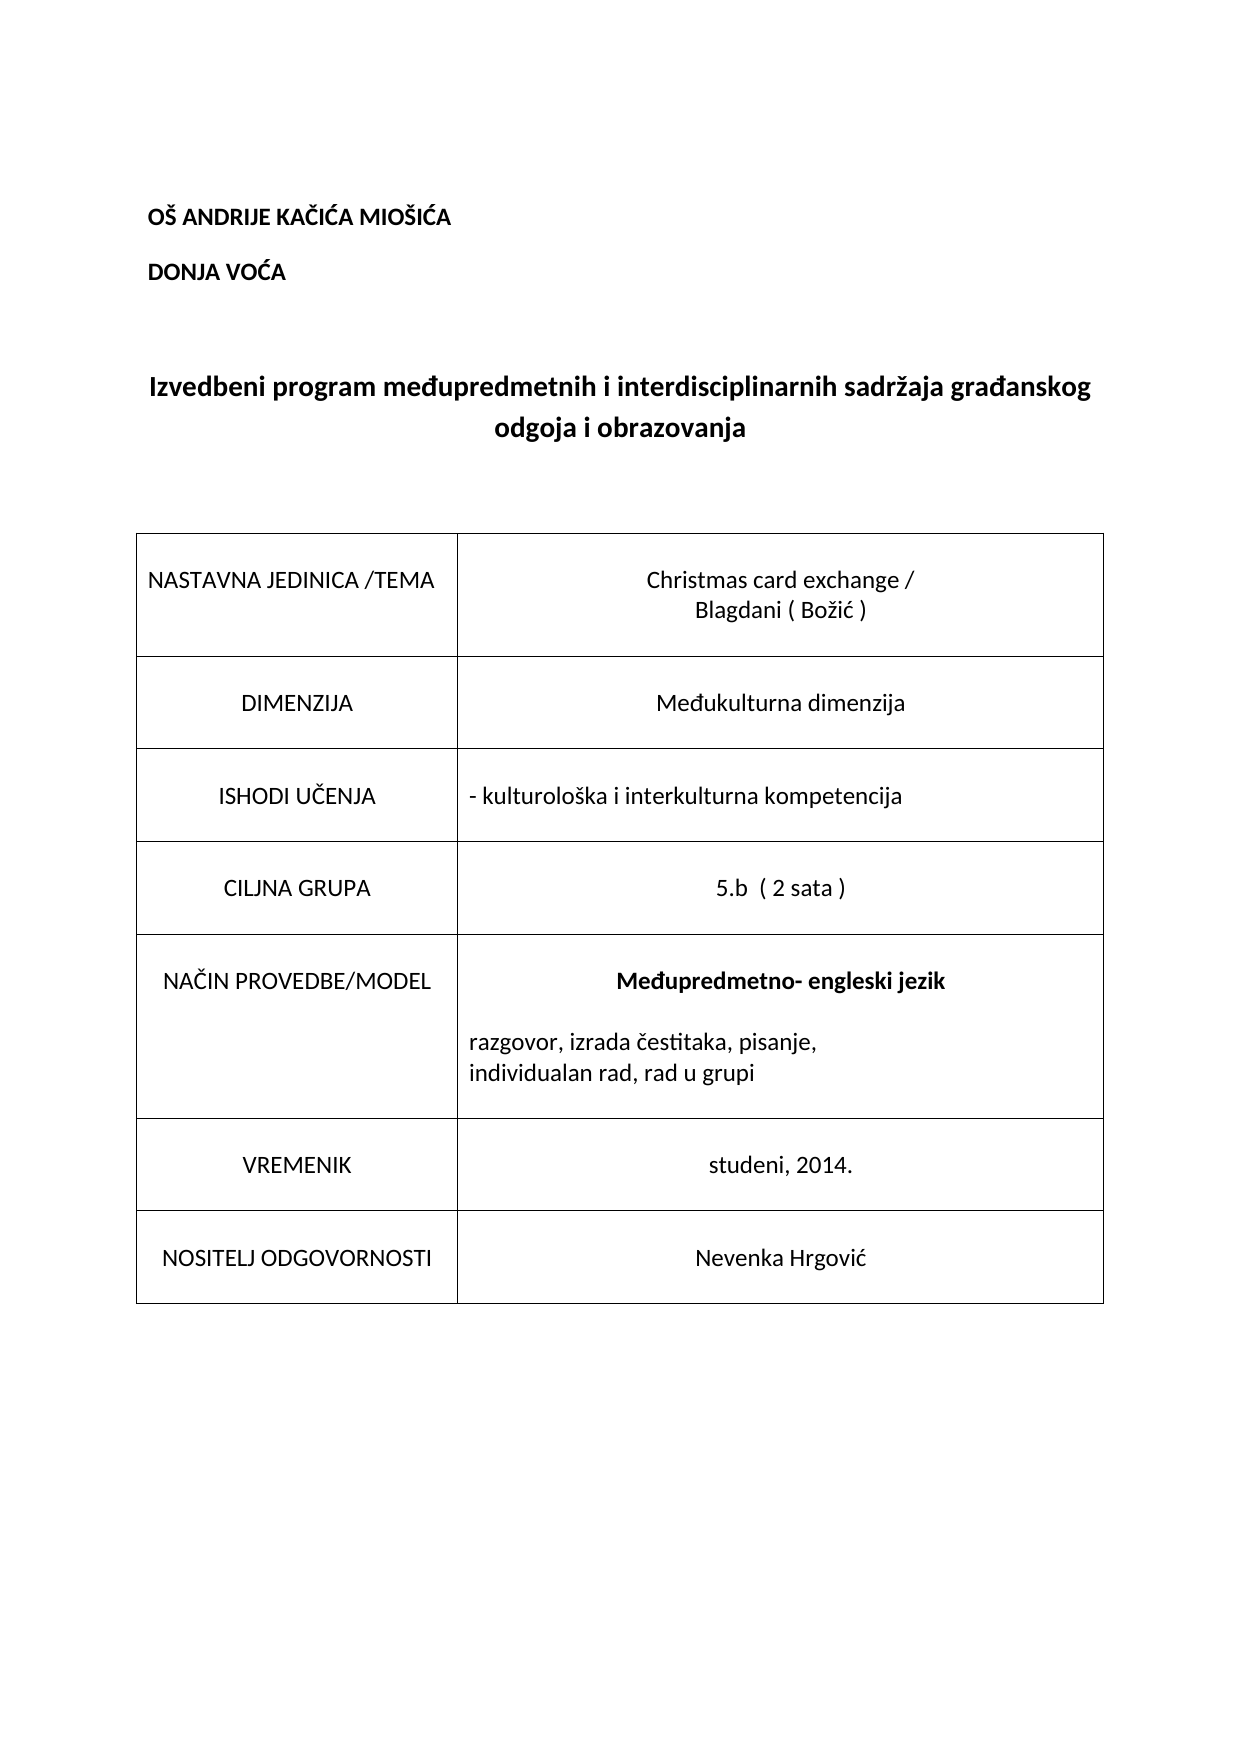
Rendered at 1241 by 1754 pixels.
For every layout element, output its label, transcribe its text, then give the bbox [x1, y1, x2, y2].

table_cell VREMENIK [137, 1119, 457, 1210]
table_cell Međupredmetno- engleski jezik razgovor, izrada čestitaka, pisanje, individualan rad, rad u grupi [458, 935, 1103, 1118]
table_header NASTAVNA JEDINICA /TEMA [137, 534, 457, 656]
table_cell 5.b ( 2 sata ) [458, 842, 1103, 933]
table_cell DIMENZIJA [137, 657, 457, 748]
text DONJA VOĆA [148, 256, 1093, 287]
table_cell - kulturološka i interkulturna kompetencija [458, 749, 1103, 841]
table_cell Nevenka Hrgović [458, 1211, 1103, 1303]
table_header Christmas card exchange / Blagdani ( Božić ) [458, 534, 1103, 656]
table_cell studeni, 2014. [458, 1119, 1103, 1210]
text Izvedbeni program međupredmetnih i interdisciplinarnih sadržaja građanskog odgoja i obrazovanja [148, 368, 1093, 445]
table_cell NAČIN PROVEDBE/MODEL [137, 935, 457, 1118]
table_cell NOSITELJ ODGOVORNOSTI [137, 1211, 457, 1303]
table_cell ISHODI UČENJA [137, 749, 457, 841]
table_cell CILJNA GRUPA [137, 842, 457, 933]
table_cell Međukulturna dimenzija [458, 657, 1103, 748]
text OŠ ANDRIJE KAČIĆA MIOŠIĆA [148, 201, 1093, 231]
